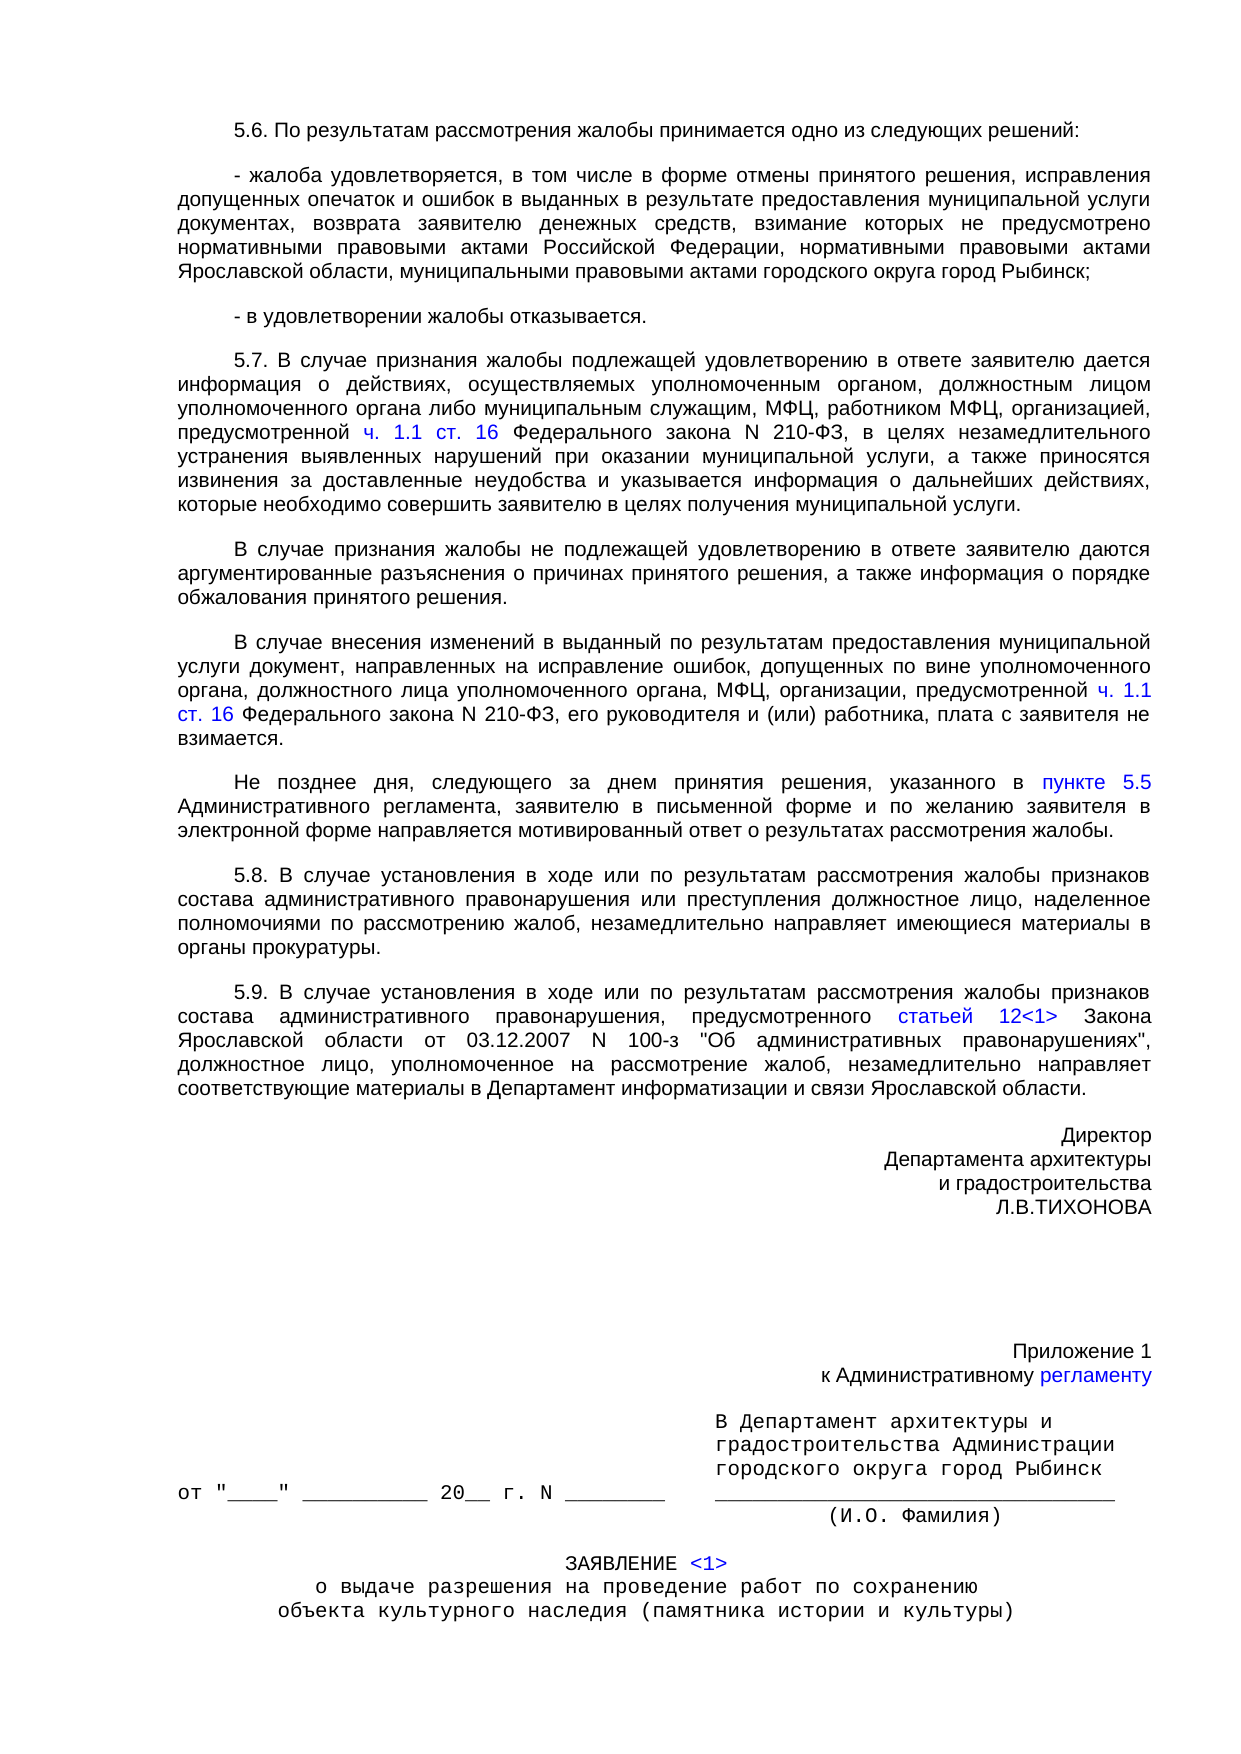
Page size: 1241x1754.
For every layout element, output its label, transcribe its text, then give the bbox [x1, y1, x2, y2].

text В случае внесения изменений в выданный по результатам предоставления муниципальной услуги документ, направленных на исправление ошибок, допущенных по вине уполномоченного органа, должностного лица уполномоченного органа, МФЦ, организации, предусмотренной ч. 1.1 ст. 16 Федерального закона N 210-ФЗ, его руководителя и (или) работника, плата с заявителя не взимается. [177, 629, 1152, 749]
text 5.9. В случае установления в ходе или по результатам рассмотрения жалобы признаков состава административного правонарушения, предусмотренного статьей 12<1> Закона Ярославской области от 03.12.2007 N 100-з "Об административных правонарушениях", должностное лицо, уполномоченное на рассмотрение жалоб, незамедлительно направляет соответствующие материалы в Департамент информатизации и связи Ярославской области. [177, 979, 1152, 1099]
text к Административному регламенту [177, 1363, 1152, 1387]
text Приложение 1 [177, 1339, 1152, 1363]
text Департамента архитектуры [177, 1147, 1152, 1171]
text - жалоба удовлетворяется, в том числе в форме отмены принятого решения, исправления допущенных опечаток и ошибок в выданных в результате предоставления муниципальной услуги документах, возврата заявителю денежных средств, взимание которых не предусмотрено нормативными правовыми актами Российской Федерации, нормативными правовыми актами Ярославской области, муниципальными правовыми актами городского округа город Рыбинск; [177, 163, 1152, 283]
text (И.О. Фамилия) [177, 1505, 1152, 1529]
text городского округа город Рыбинск [177, 1458, 1152, 1482]
text Директор [177, 1123, 1152, 1147]
text В случае признания жалобы не подлежащей удовлетворению в ответе заявителю даются аргументированные разъяснения о причинах принятого решения, а также информация о порядке обжалования принятого решения. [177, 537, 1152, 609]
text 5.7. В случае признания жалобы подлежащей удовлетворению в ответе заявителю дается информация о действиях, осуществляемых уполномоченным органом, должностным лицом уполномоченного органа либо муниципальным служащим, МФЦ, работником МФЦ, организацией, предусмотренной ч. 1.1 ст. 16 Федерального закона N 210-ФЗ, в целях незамедлительного устранения выявленных нарушений при оказании муниципальной услуги, а также приносятся извинения за доставленные неудобства и указывается информация о дальнейших действиях, которые необходимо совершить заявителю в целях получения муниципальной услуги. [177, 348, 1152, 516]
text и градостроительства [177, 1171, 1152, 1195]
text - в удовлетворении жалобы отказывается. [177, 303, 1152, 327]
text 5.8. В случае установления в ходе или по результатам рассмотрения жалобы признаков состава административного правонарушения или преступления должностное лицо, наделенное полномочиями по рассмотрению жалоб, незамедлительно направляет имеющиеся материалы в органы прокуратуры. [177, 863, 1152, 959]
text 5.6. По результатам рассмотрения жалобы принимается одно из следующих решений: [177, 118, 1152, 142]
text объекта культурного наследия (памятника истории и культуры) [177, 1600, 1152, 1624]
text градостроительства Администрации [177, 1434, 1152, 1458]
text ЗАЯВЛЕНИЕ <1> [177, 1553, 1152, 1576]
text о выдаче разрешения на проведение работ по сохранению [177, 1576, 1152, 1600]
text Не позднее дня, следующего за днем принятия решения, указанного в пункте 5.5 Административного регламента, заявителю в письменной форме и по желанию заявителя в электронной форме направляется мотивированный ответ о результатах рассмотрения жалобы. [177, 770, 1152, 842]
text от "____" __________ 20__ г. N ________ ________________________________ [177, 1482, 1152, 1505]
text Л.В.ТИХОНОВА [177, 1195, 1152, 1219]
text В Департамент архитектуры и [177, 1411, 1152, 1434]
